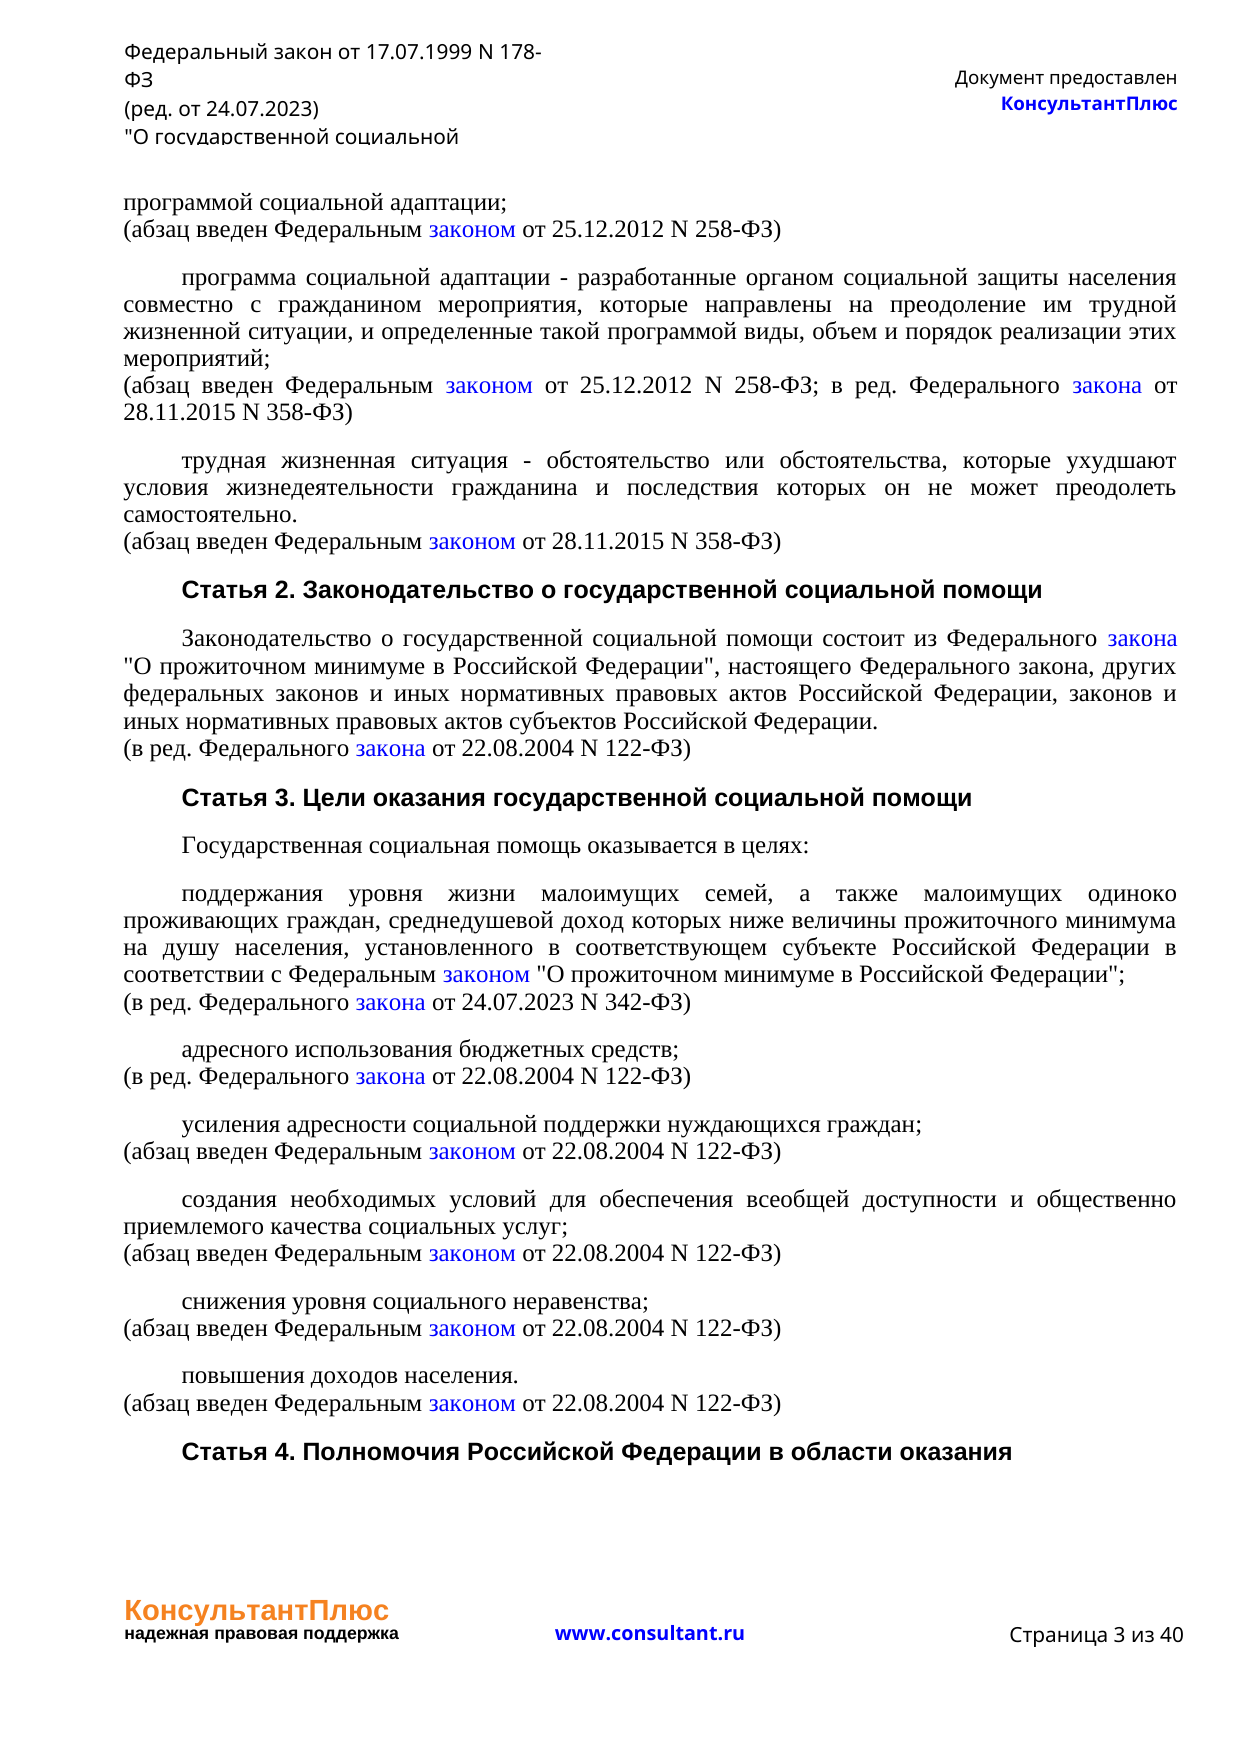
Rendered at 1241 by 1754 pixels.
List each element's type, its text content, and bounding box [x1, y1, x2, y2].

text (ред. от 24.07.2023) [124, 94, 553, 122]
text (в ред. Федерального закона от 24.07.2023 N 342-ФЗ) [123, 988, 1178, 1015]
text "О государственной социальной помощи" [124, 122, 553, 145]
text снижения уровня социального неравенства; [123, 1288, 1178, 1314]
text Документ предоставлен КонсультантПлюс [781, 65, 1178, 115]
text КонсультантПлюс [124, 1598, 405, 1626]
text (абзац введен Федеральным законом от 22.08.2004 N 122-ФЗ) [123, 1314, 1178, 1342]
text Страница 3 из 40 [1007, 1620, 1184, 1648]
text поддержания уровня жизни малоимущих семей, а также малоимущих одиноко проживающих граждан, среднедушевой доход которых ниже величины прожиточного минимума на душу населения, установленного в соответствующем субъекте Российской Федерации в соответствии с Федеральным законом "О прожиточном минимуме в Российской Федерации"; [123, 880, 1178, 988]
text Законодательство о государственной социальной помощи состоит из Федерального закона "О прожиточном минимуме в Российской Федерации", настоящего Федерального закона, других федеральных законов и иных нормативных правовых актов Российской Федерации, законов и иных нормативных правовых актов субъектов Российской Федерации. [123, 625, 1178, 734]
text Федеральный закон от 17.07.1999 N 178-ФЗ [124, 37, 553, 94]
text (абзац введен Федеральным законом от 25.12.2012 N 258-ФЗ) [123, 216, 1178, 243]
text надежная правовая поддержка [124, 1626, 405, 1643]
text (абзац введен Федеральным законом от 25.12.2012 N 258-ФЗ; в ред. Федерального закона от 28.11.2015 N 358-ФЗ) [123, 372, 1178, 426]
text адресного использования бюджетных средств; [123, 1036, 1178, 1063]
text Государственная социальная помощь оказывается в целях: [123, 832, 1178, 859]
text Статья 3. Цели оказания государственной социальной помощи [123, 783, 1178, 811]
text (абзац введен Федеральным законом от 28.11.2015 N 358-ФЗ) [123, 528, 1178, 555]
text трудная жизненная ситуация - обстоятельство или обстоятельства, которые ухудшают условия жизнедеятельности гражданина и последствия которых он не может преодолеть самостоятельно. [123, 447, 1178, 528]
text повышения доходов населения. [123, 1362, 1178, 1389]
text Статья 4. Полномочия Российской Федерации в области оказания [123, 1437, 1178, 1466]
text (в ред. Федерального закона от 22.08.2004 N 122-ФЗ) [123, 734, 1178, 762]
text усиления адресности социальной поддержки нуждающихся граждан; [123, 1111, 1178, 1138]
text Статья 2. Законодательство о государственной социальной помощи [123, 576, 1178, 604]
text программой социальной адаптации; [123, 189, 1178, 216]
text (в ред. Федерального закона от 22.08.2004 N 122-ФЗ) [123, 1063, 1178, 1090]
text (абзац введен Федеральным законом от 22.08.2004 N 122-ФЗ) [123, 1240, 1178, 1267]
text создания необходимых условий для обеспечения всеобщей доступности и общественно приемлемого качества социальных услуг; [123, 1186, 1178, 1240]
text программа социальной адаптации - разработанные органом социальной защиты населения совместно с гражданином мероприятия, которые направлены на преодоление им трудной жизненной ситуации, и определенные такой программой виды, объем и порядок реализации этих мероприятий; [123, 263, 1178, 372]
text www.consultant.ru [547, 1619, 753, 1646]
text (абзац введен Федеральным законом от 22.08.2004 N 122-ФЗ) [123, 1389, 1178, 1416]
text (абзац введен Федеральным законом от 22.08.2004 N 122-ФЗ) [123, 1138, 1178, 1165]
